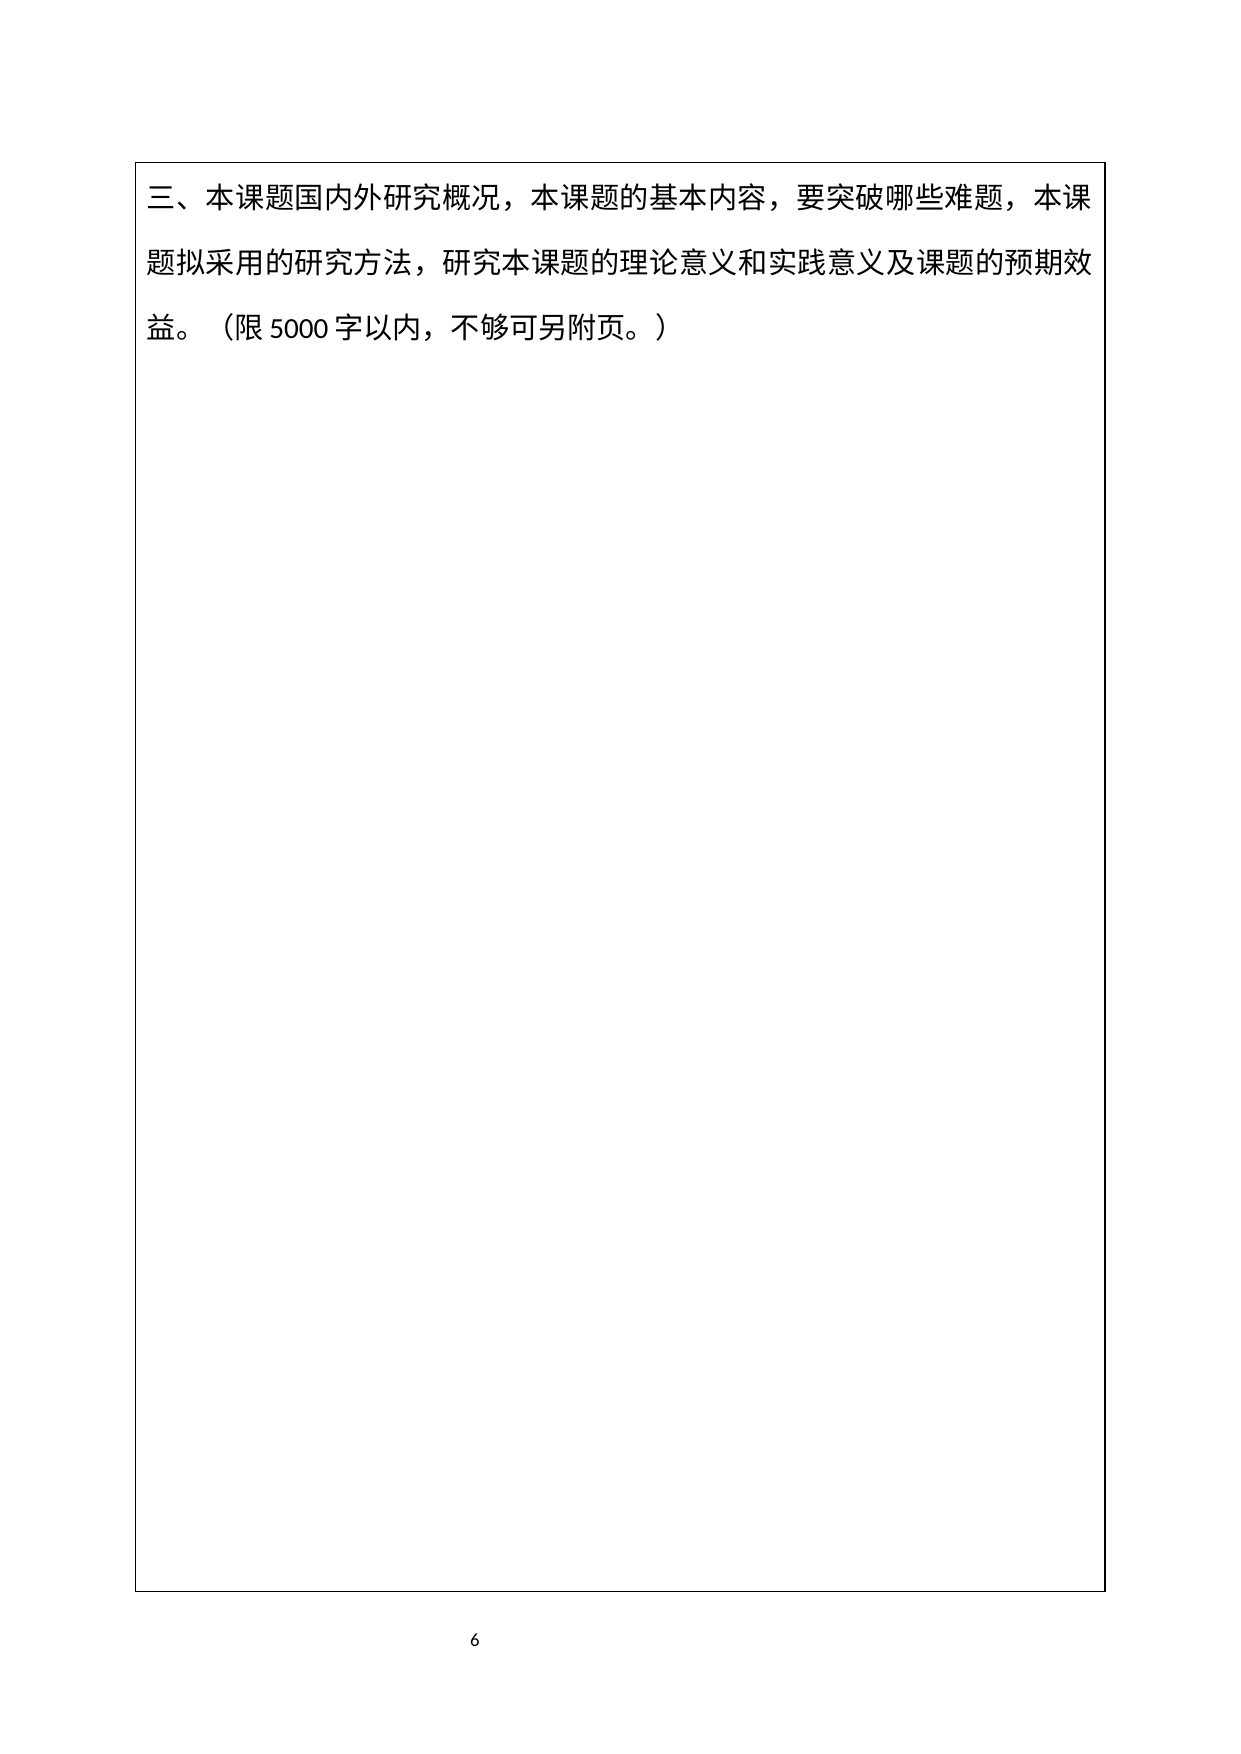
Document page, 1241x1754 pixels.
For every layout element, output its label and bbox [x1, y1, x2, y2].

table_cell [136, 163, 1104, 1591]
